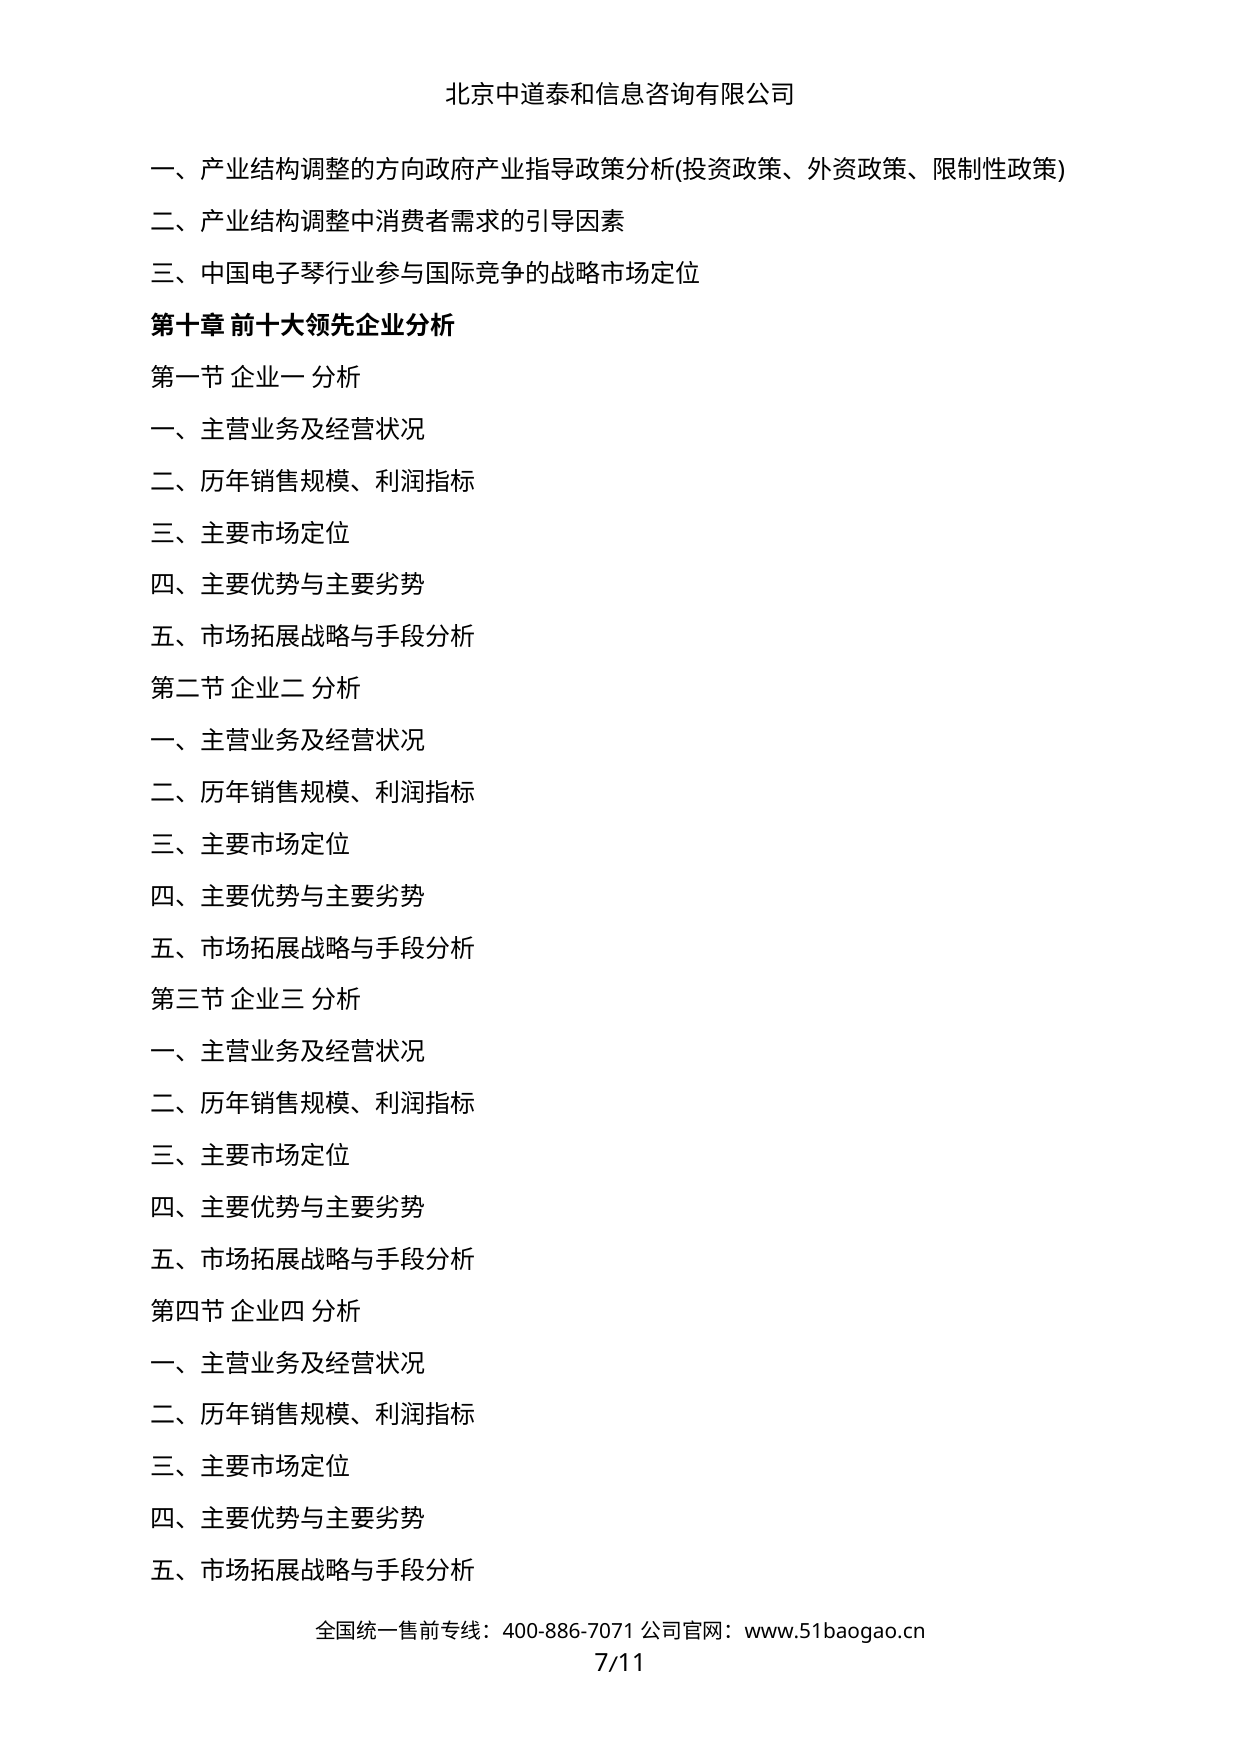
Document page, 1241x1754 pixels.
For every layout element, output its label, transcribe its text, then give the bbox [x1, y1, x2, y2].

text 一、主营业务及经营状况 [150, 721, 1090, 757]
text 第四节 企业四 分析 [150, 1291, 1090, 1327]
text 第二节 企业二 分析 [150, 669, 1090, 705]
text 一、产业结构调整的方向政府产业指导政策分析(投资政策、外资政策、限制性政策) [150, 150, 1090, 186]
text 五、市场拓展战略与手段分析 [150, 1239, 1090, 1276]
text 四、主要优势与主要劣势 [150, 1187, 1090, 1224]
text 一、主营业务及经营状况 [150, 1343, 1090, 1379]
text 五、市场拓展战略与手段分析 [150, 928, 1090, 964]
text 一、主营业务及经营状况 [150, 1032, 1090, 1068]
text 第一节 企业一 分析 [150, 357, 1090, 394]
text 五、市场拓展战略与手段分析 [150, 617, 1090, 653]
text 三、主要市场定位 [150, 513, 1090, 549]
text 四、主要优势与主要劣势 [150, 876, 1090, 912]
text 第十章 前十大领先企业分析 [150, 306, 1090, 342]
text 二、历年销售规模、利润指标 [150, 1084, 1090, 1120]
text 三、中国电子琴行业参与国际竞争的战略市场定位 [150, 254, 1090, 290]
text 三、主要市场定位 [150, 1136, 1090, 1172]
text 二、历年销售规模、利润指标 [150, 772, 1090, 809]
text 二、历年销售规模、利润指标 [150, 461, 1090, 497]
text 三、主要市场定位 [150, 1447, 1090, 1483]
text 五、市场拓展战略与手段分析 [150, 1551, 1090, 1587]
text 四、主要优势与主要劣势 [150, 1499, 1090, 1535]
text 一、主营业务及经营状况 [150, 409, 1090, 446]
text 二、历年销售规模、利润指标 [150, 1395, 1090, 1431]
text 四、主要优势与主要劣势 [150, 565, 1090, 601]
text 二、产业结构调整中消费者需求的引导因素 [150, 202, 1090, 238]
text 第三节 企业三 分析 [150, 980, 1090, 1016]
text 三、主要市场定位 [150, 824, 1090, 861]
